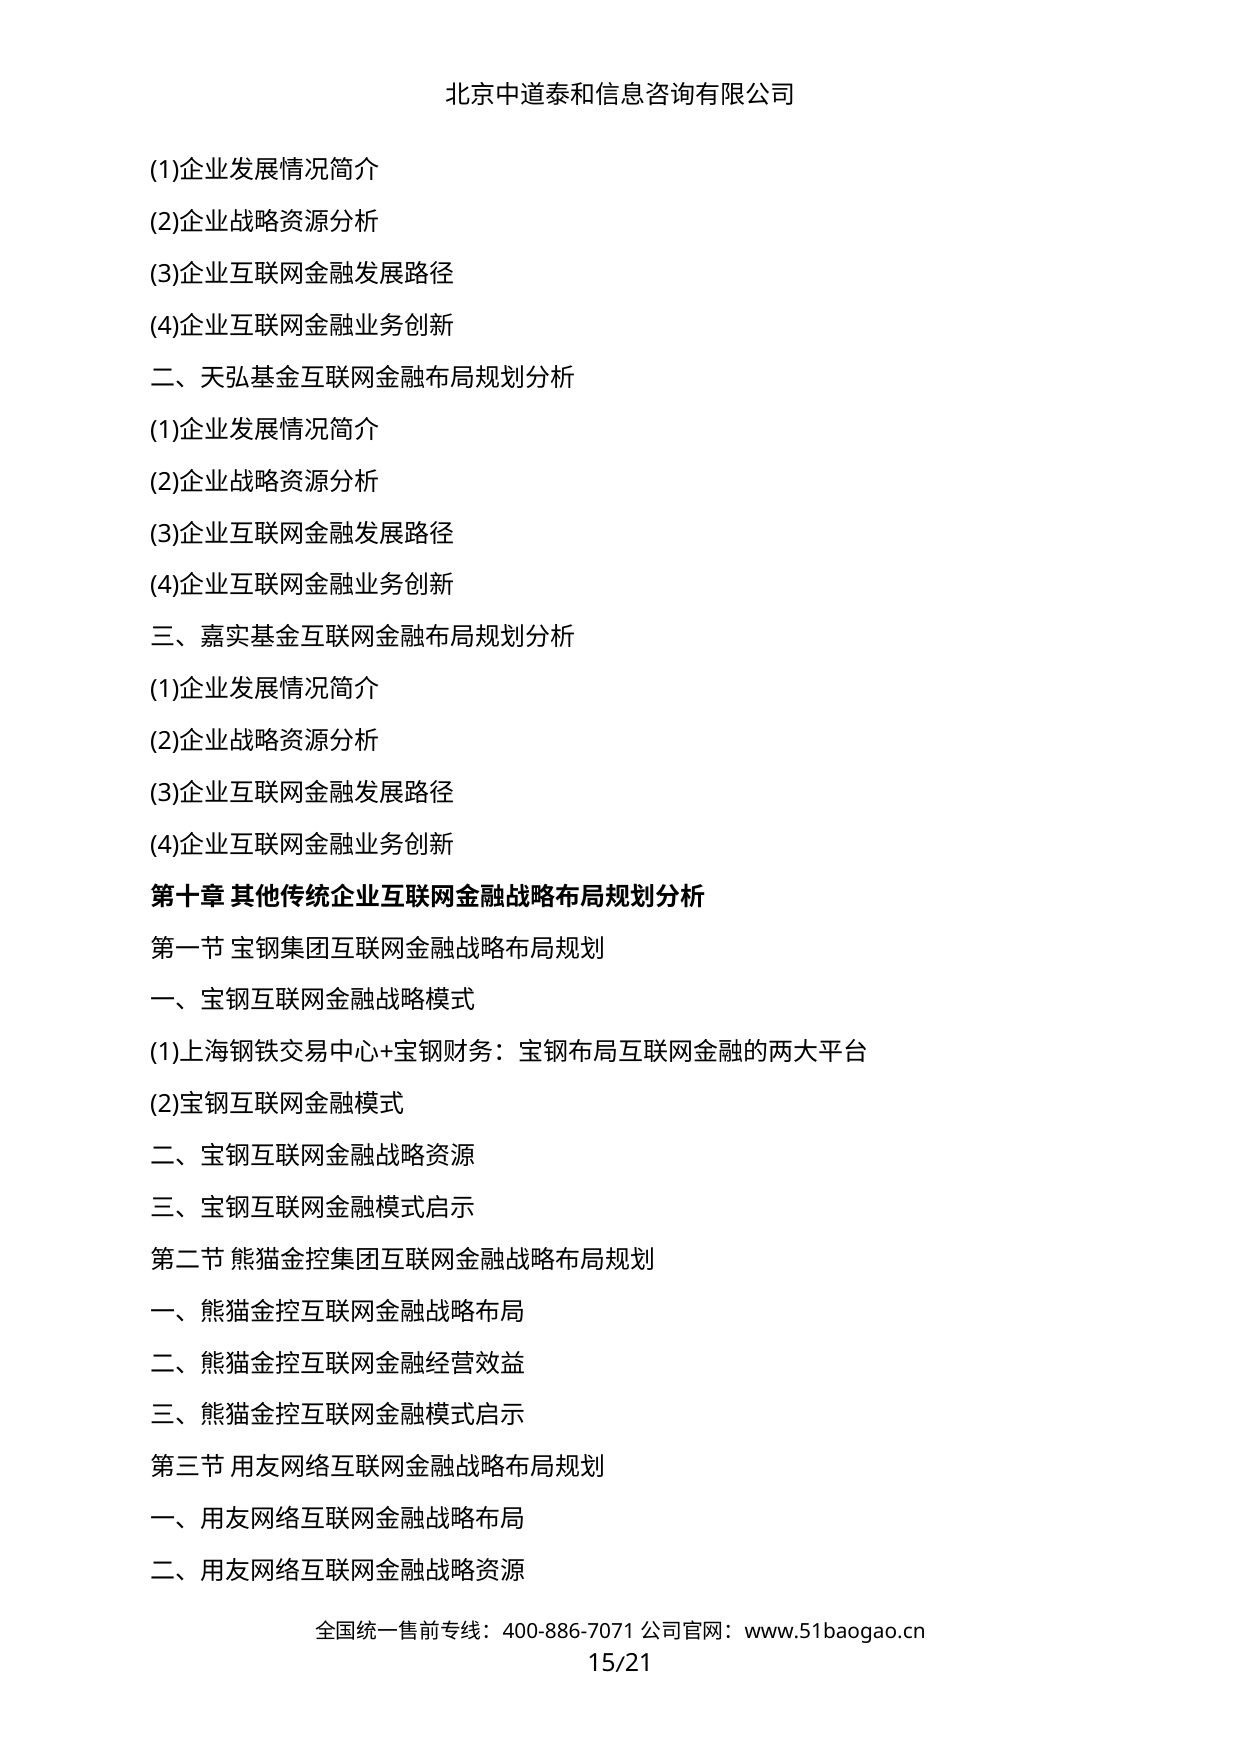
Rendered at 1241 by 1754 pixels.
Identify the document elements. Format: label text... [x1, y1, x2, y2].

text 第十章 其他传统企业互联网金融战略布局规划分析 [150, 876, 1090, 912]
text (1)企业发展情况简介 [150, 669, 1090, 705]
text (4)企业互联网金融业务创新 [150, 306, 1090, 342]
text 二、用友网络互联网金融战略资源 [150, 1551, 1090, 1587]
text 第二节 熊猫金控集团互联网金融战略布局规划 [150, 1239, 1090, 1276]
text (2)宝钢互联网金融模式 [150, 1084, 1090, 1120]
text 二、熊猫金控互联网金融经营效益 [150, 1343, 1090, 1379]
text (3)企业互联网金融发展路径 [150, 254, 1090, 290]
text 三、嘉实基金互联网金融布局规划分析 [150, 617, 1090, 653]
text 一、熊猫金控互联网金融战略布局 [150, 1291, 1090, 1327]
text (3)企业互联网金融发展路径 [150, 513, 1090, 549]
text 三、熊猫金控互联网金融模式启示 [150, 1395, 1090, 1431]
text (2)企业战略资源分析 [150, 721, 1090, 757]
text (4)企业互联网金融业务创新 [150, 565, 1090, 601]
text 一、宝钢互联网金融战略模式 [150, 980, 1090, 1016]
text 一、用友网络互联网金融战略布局 [150, 1499, 1090, 1535]
text 第三节 用友网络互联网金融战略布局规划 [150, 1447, 1090, 1483]
text (2)企业战略资源分析 [150, 461, 1090, 497]
text (1)企业发展情况简介 [150, 409, 1090, 446]
text 第一节 宝钢集团互联网金融战略布局规划 [150, 928, 1090, 964]
text (3)企业互联网金融发展路径 [150, 772, 1090, 809]
text (1)企业发展情况简介 [150, 150, 1090, 186]
text (4)企业互联网金融业务创新 [150, 824, 1090, 861]
text 二、宝钢互联网金融战略资源 [150, 1136, 1090, 1172]
text (1)上海钢铁交易中心+宝钢财务：宝钢布局互联网金融的两大平台 [150, 1032, 1090, 1068]
text 二、天弘基金互联网金融布局规划分析 [150, 357, 1090, 394]
text (2)企业战略资源分析 [150, 202, 1090, 238]
text 三、宝钢互联网金融模式启示 [150, 1187, 1090, 1224]
